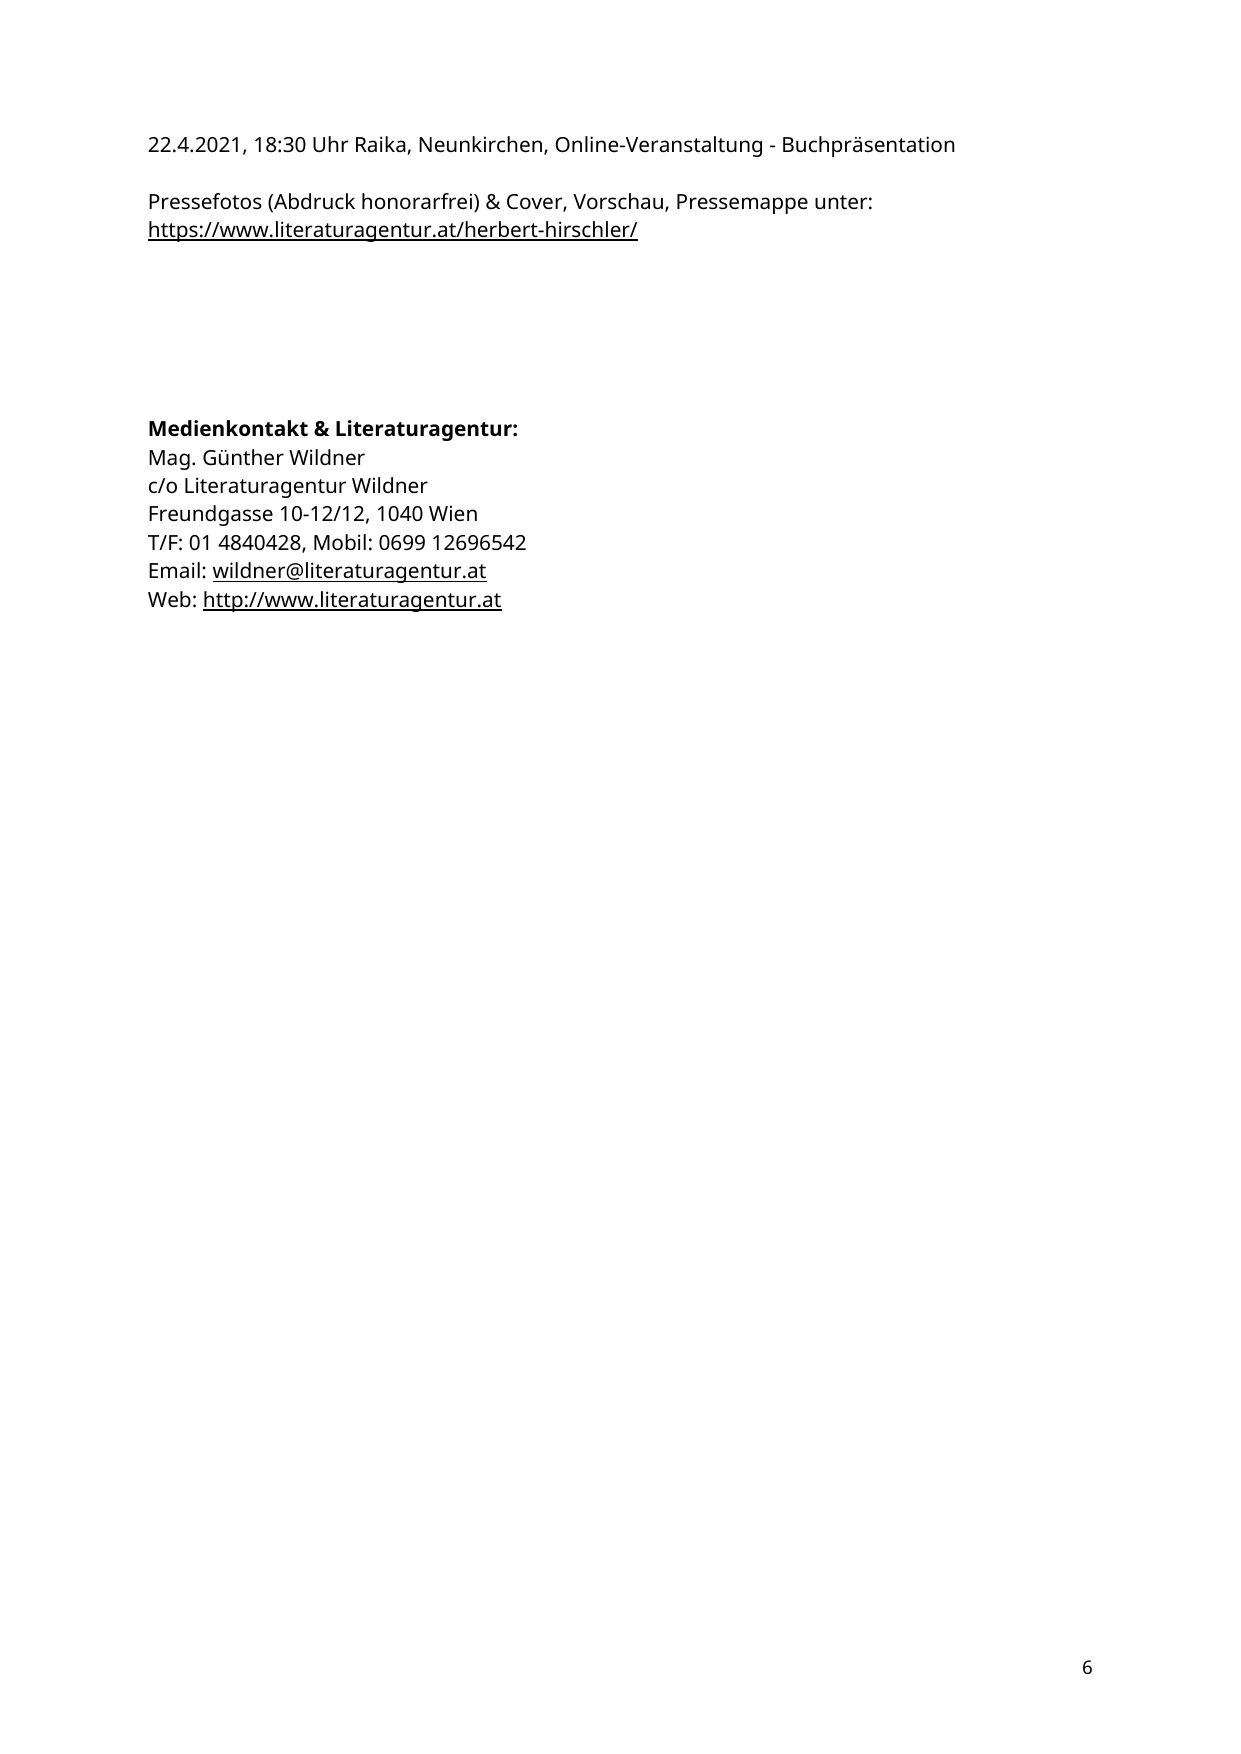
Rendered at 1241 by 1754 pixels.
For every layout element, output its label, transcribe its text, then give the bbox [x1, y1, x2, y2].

text T/F: 01 4840428, Mobil: 0699 12696542 [148, 528, 1092, 556]
text Web: http://www.literaturagentur.at [148, 585, 1092, 613]
text https://www.literaturagentur.at/herbert-hirschler/ [148, 215, 1092, 244]
text Mag. Günther Wildner [148, 443, 1092, 471]
text c/o Literaturagentur Wildner [148, 471, 1092, 499]
text Pressefotos (Abdruck honorarfrei) & Cover, Vorschau, Pressemappe unter: [148, 187, 1092, 215]
text Email: wildner@literaturagentur.at [148, 556, 1092, 585]
text 22.4.2021, 18:30 Uhr Raika, Neunkirchen, Online-Veranstaltung - Buchpräsentation [148, 130, 1092, 158]
text Freundgasse 10-12/12, 1040 Wien [148, 499, 1092, 528]
text Medienkontakt & Literaturagentur: [148, 414, 1092, 443]
